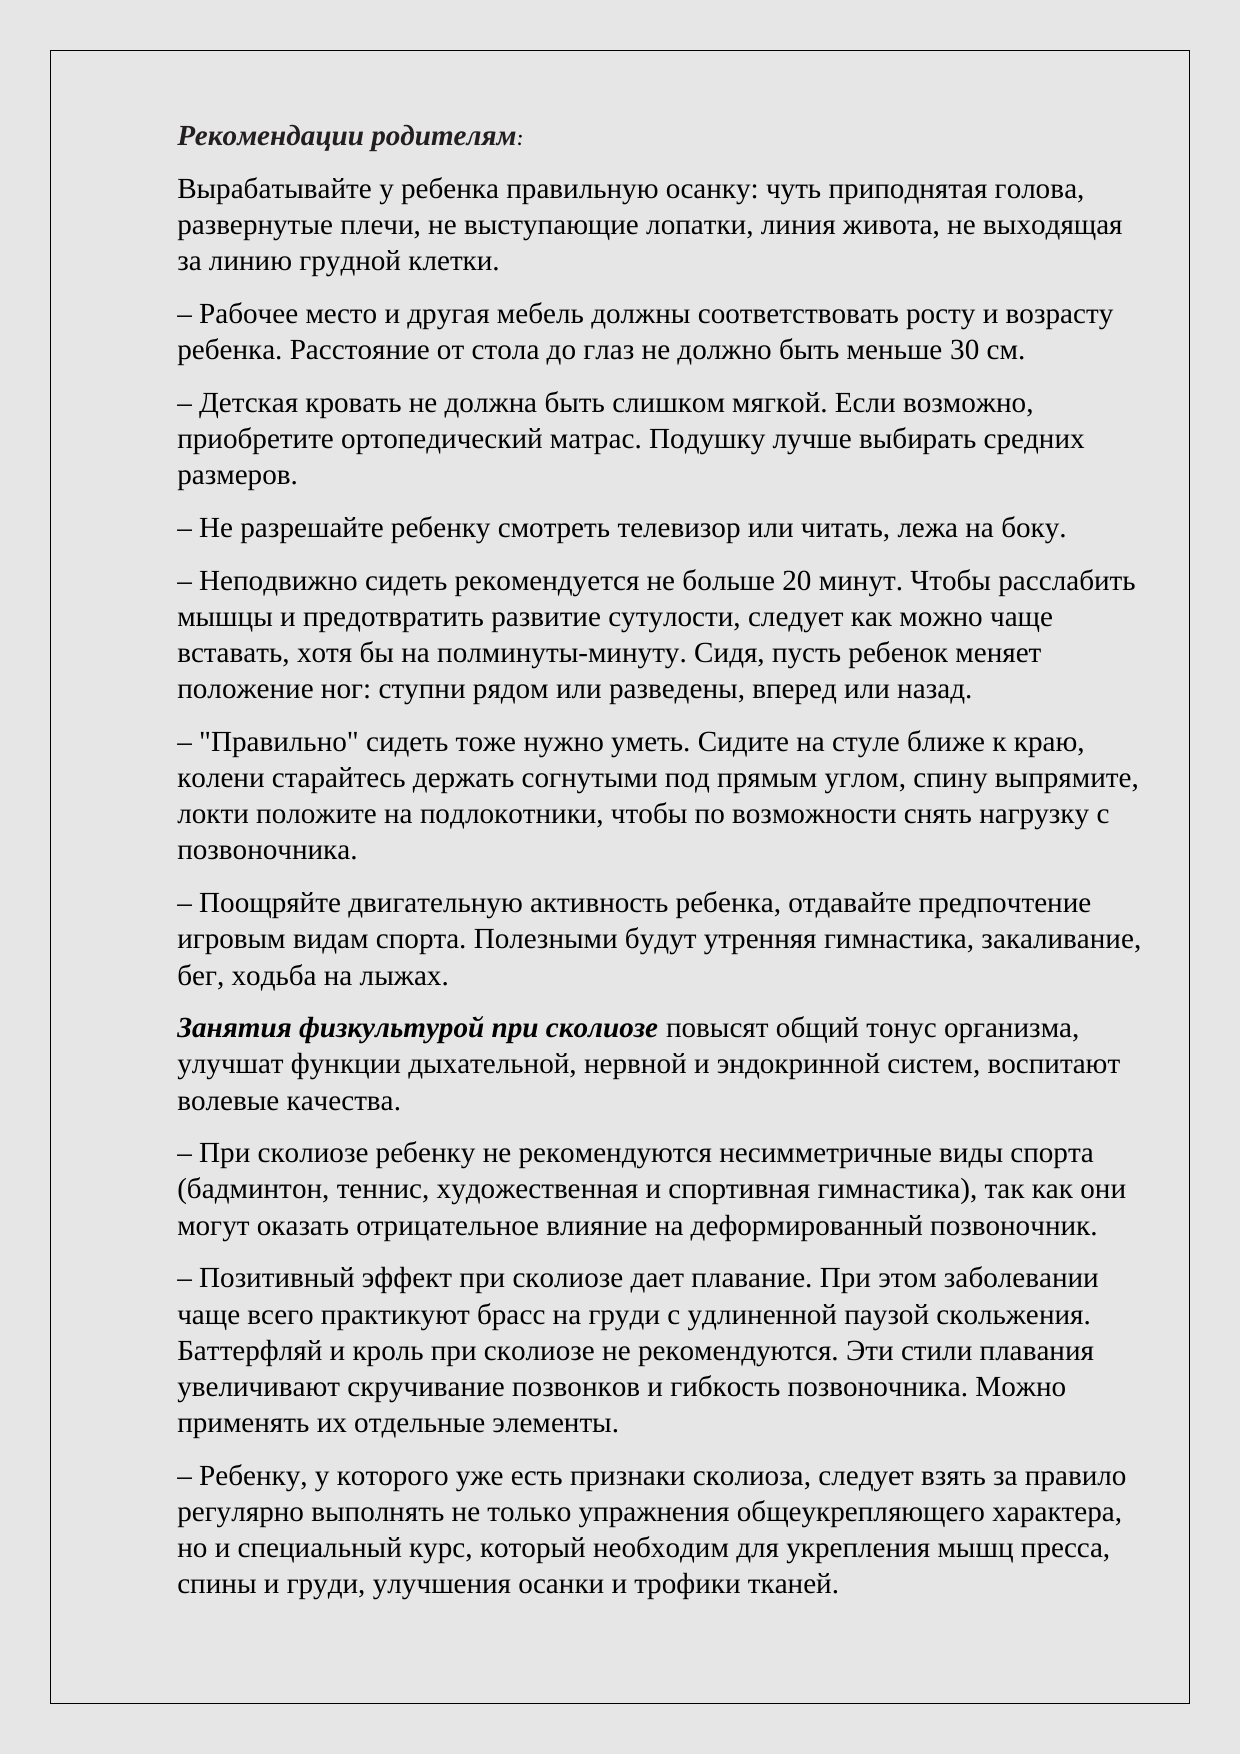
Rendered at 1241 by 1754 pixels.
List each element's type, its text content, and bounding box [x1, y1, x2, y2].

text – "Правильно" сидеть тоже нужно уметь. Сидите на стуле ближе к краю, колени старайтесь держать согнутыми под прямым углом, спину выпрямите, локти положите на подлокотники, чтобы по возможности снять нагрузку с позвоночника. [177, 724, 1152, 866]
text Рекомендации родителям: [177, 118, 1152, 152]
text Занятия физкультурой при сколиозе повысят общий тонус организма, улучшат функции дыхательной, нервной и эндокринной систем, воспитают волевые качества. [177, 1010, 1152, 1116]
text – Неподвижно сидеть рекомендуется не больше 20 минут. Чтобы расслабить мышцы и предотвратить развитие сутулости, следует как можно чаще вставать, хотя бы на полминуты-минуту. Сидя, пусть ребенок меняет положение ног: ступни рядом или разведены, вперед или назад. [177, 563, 1152, 705]
text – Детская кровать не должна быть слишком мягкой. Если возможно, приобретите ортопедический матрас. Подушку лучше выбирать средних размеров. [177, 385, 1152, 491]
text – При сколиозе ребенку не рекомендуются несимметричные виды спорта (бадминтон, теннис, художественная и спортивная гимнастика), так как они могут оказать отрицательное влияние на деформированный позвоночник. [177, 1136, 1152, 1241]
text – Не разрешайте ребенку смотреть телевизор или читать, лежа на боку. [177, 510, 1152, 543]
text – Ребенку, у которого уже есть признаки сколиоза, следует взять за правило регулярно выполнять не только упражнения общеукрепляющего характера, но и специальный курс, который необходим для укрепления мышц пресса, спины и груди, улучшения осанки и трофики тканей. [177, 1458, 1152, 1600]
text – Поощряйте двигательную активность ребенка, отдавайте предпочтение игровым видам спорта. Полезными будут утренняя гимнастика, закаливание, бег, ходьба на лыжах. [177, 885, 1152, 991]
text – Позитивный эффект при сколиозе дает плавание. При этом заболевании чаще всего практикуют брасс на груди с удлиненной паузой скольжения. Баттерфляй и кроль при сколиозе не рекомендуются. Эти стили плавания увеличивают скручивание позвонков и гибкость позвоночника. Можно применять их отдельные элементы. [177, 1261, 1152, 1439]
text – Рабочее место и другая мебель должны соответствовать росту и возрасту ребенка. Расстояние от стола до глаз не должно быть меньше 30 см. [177, 296, 1152, 366]
text Вырабатывайте у ребенка правильную осанку: чуть приподнятая голова, развернутые плечи, не выступающие лопатки, линия живота, не выходящая за линию грудной клетки. [177, 171, 1152, 277]
